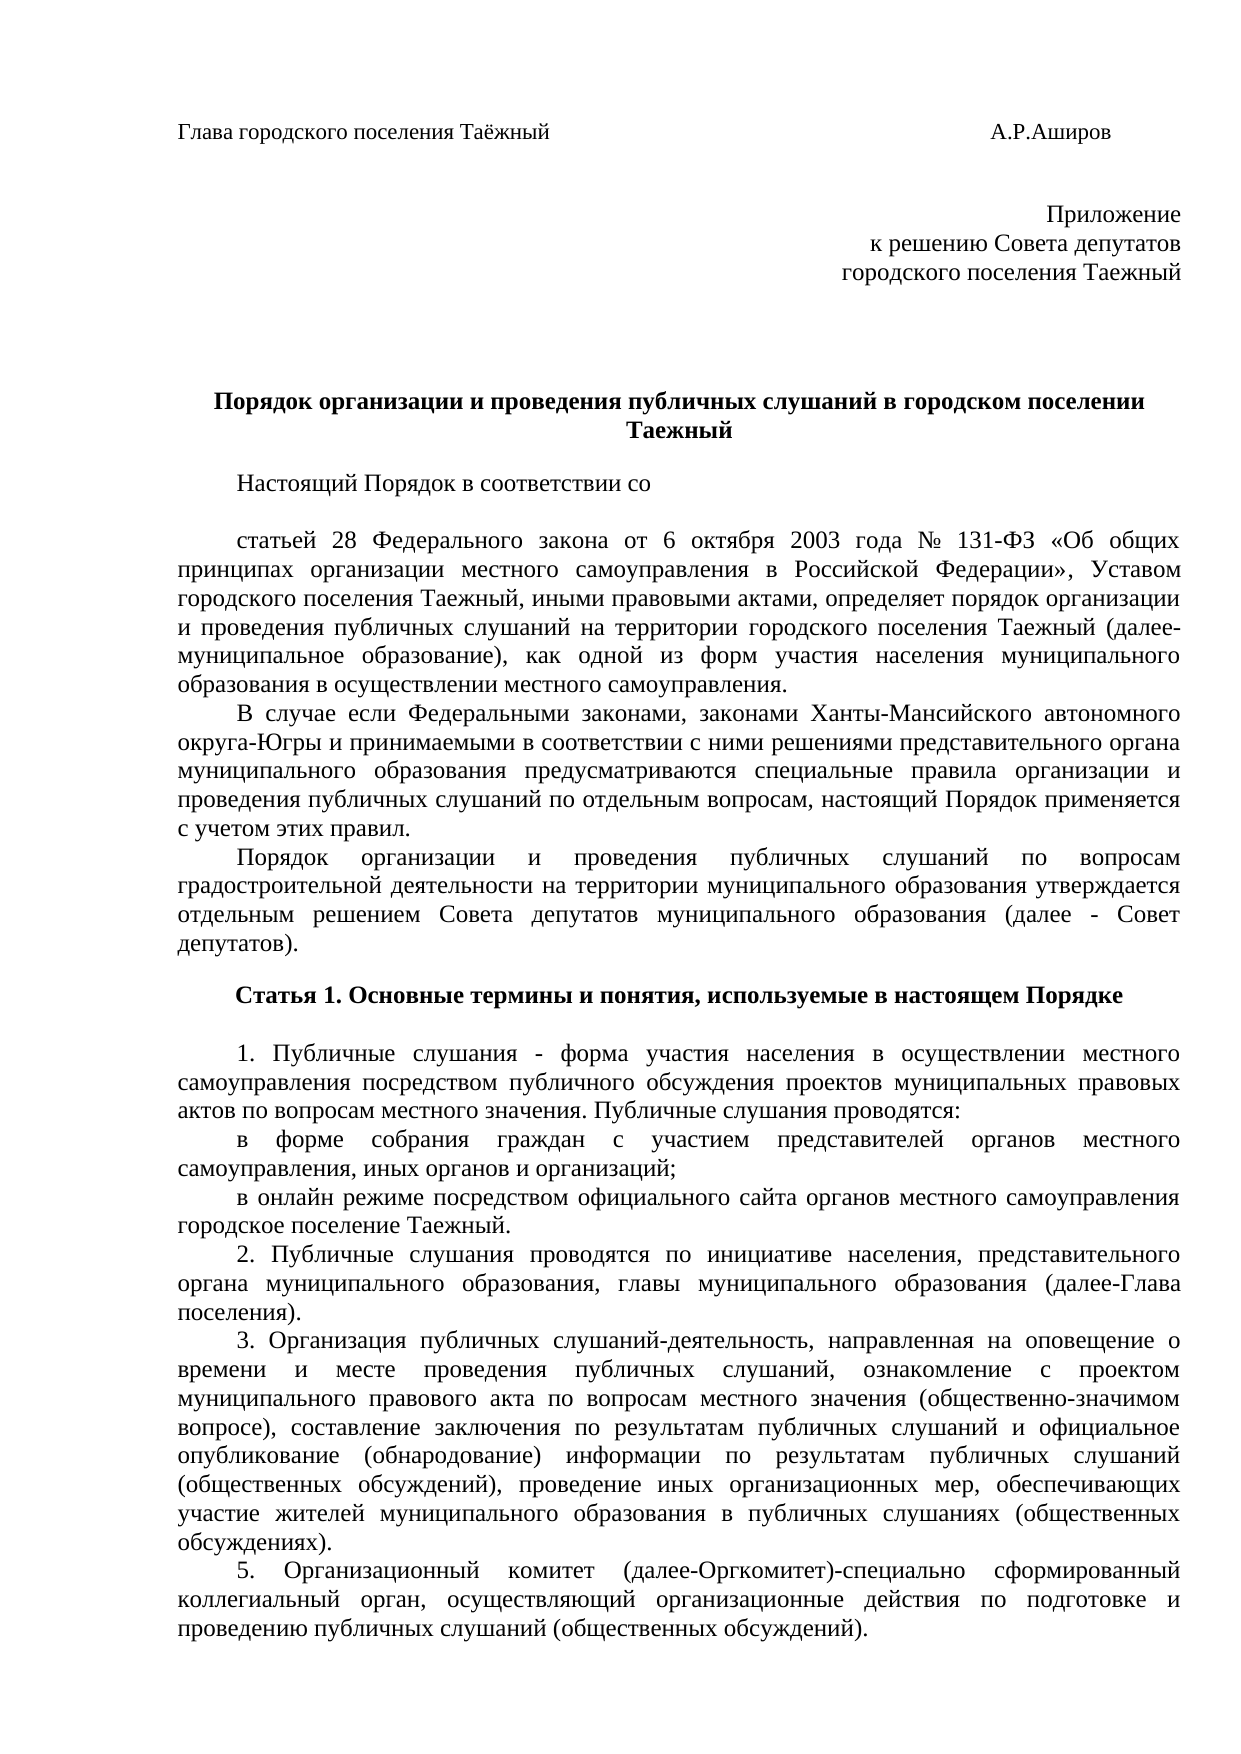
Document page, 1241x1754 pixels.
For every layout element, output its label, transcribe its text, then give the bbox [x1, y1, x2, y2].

text 2. Публичные слушания проводятся по инициативе населения, представительного органа муниципального образования, главы муниципального образования (далее-Глава поселения). [177, 1268, 1181, 1326]
text В случае если Федеральными законами, законами Ханты-Мансийского автономного округа-Югры и принимаемыми в соответствии с ними решениями представительного органа муниципального образования предусматриваются специальные правила организации и проведения публичных слушаний по отдельным вопросам, настоящий Порядок применяется с учетом этих правил. [177, 698, 1181, 842]
text Приложение [177, 199, 1181, 228]
text в форме собрания граждан с участием представителей органов местного самоуправления, иных органов и организаций; [177, 1124, 1181, 1182]
text 3. Организация публичных слушаний-деятельность, направленная на оповещение о времени и месте проведения публичных слушаний, ознакомление с проектом муниципального правового акта по вопросам местного значения (общественно-значимом вопросе), составление заключения по результатам публичных слушаний и официальное опубликование (обнародование) информации по результатам публичных слушаний (общественных обсуждений), проведение иных организационных мер, обеспечивающих участие жителей муниципального образования в публичных слушаниях (общественных обсуждениях). [177, 1326, 1181, 1556]
text к решению Совета депутатов [177, 228, 1181, 257]
text Порядок организации и проведения публичных слушаний в городском поселении Таежный [177, 386, 1181, 444]
text 1. Публичные слушания - форма участия населения в осуществлении местного самоуправления посредством публичного обсуждения проектов муниципальных правовых актов по вопросам местного значения. Публичные слушания проводятся: [177, 1038, 1181, 1124]
text в онлайн режиме посредством официального сайта органов местного самоуправления городское поселение Таежный. [177, 1182, 1181, 1239]
text статьей 28 Федерального закона от 6 октября 2003 года № 131-ФЗ «Об общих принципах организации местного самоуправления в Российской Федерации», Уставом городского поселения Таежный, иными правовыми актами, определяет порядок организации и проведения публичных слушаний на территории городского поселения Таежный (далее-муниципальное образование), как одной из форм участия населения муниципального образования в осуществлении местного самоуправления. [177, 525, 1181, 698]
text Настоящий Порядок в соответствии со [177, 468, 1181, 497]
text 5. Организационный комитет (далее-Оргкомитет)-специально сформированный коллегиальный орган, осуществляющий организационные действия по подготовке и проведению публичных слушаний (общественных обсуждений). [177, 1556, 1181, 1642]
text Глава городского поселения Таёжный А.Р.Аширов [177, 118, 1181, 144]
text Статья 1. Основные термины и понятия, используемые в настоящем Порядке [177, 981, 1181, 1009]
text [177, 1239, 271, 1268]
text Порядок организации и проведения публичных слушаний по вопросам градостроительной деятельности на территории муниципального образования утверждается отдельным решением Совета депутатов муниципального образования (далее - Совет депутатов). [177, 842, 1181, 957]
text городского поселения Таежный [177, 257, 1181, 286]
